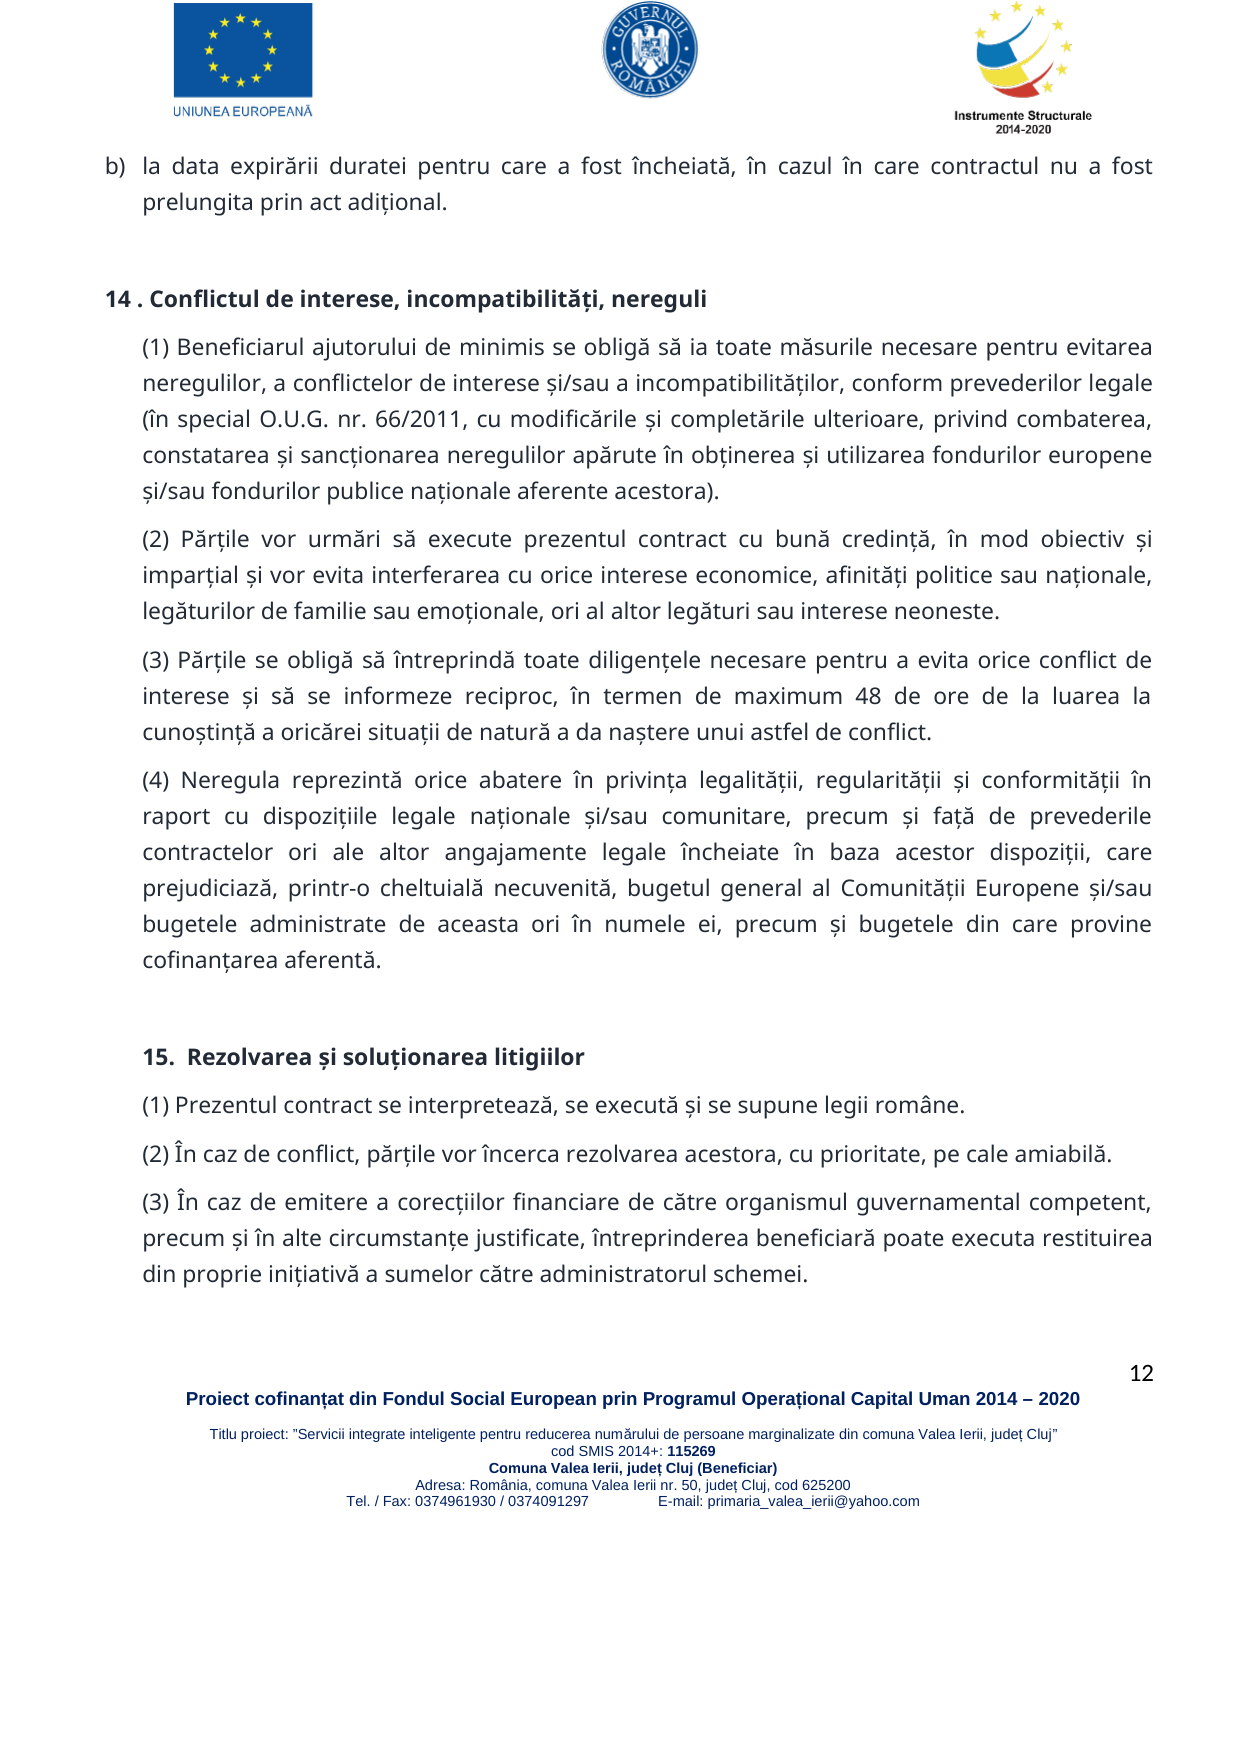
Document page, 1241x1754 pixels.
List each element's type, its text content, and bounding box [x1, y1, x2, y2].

text (1) Prezentul contract se interpretează, se execută şi se supune legii române. [142, 1089, 1154, 1120]
picture [173, 0, 1093, 135]
text 14 . Conflictul de interese, incompatibilităţi, nereguli [104, 283, 1154, 314]
text (2) În caz de conflict, părţile vor încerca rezolvarea acestora, cu prioritate, pe cale amiabilă. [142, 1137, 1154, 1169]
text (3) Părţile se obligă să întreprindă toate diligenţele necesare pentru a evita orice conflict de interese şi să se informeze reciproc, în termen de maximum 48 de ore de la luarea la cunoştinţă a oricărei situaţii de natură a da naştere unui astfel de conflict. [142, 644, 1154, 747]
list la data expirării duratei pentru care a fost încheiată, în cazul în care contractul nu a fost prelungita prin act adițional. [104, 150, 1154, 217]
text 15. Rezolvarea şi soluţionarea litigiilor [142, 1041, 1154, 1072]
text (3) În caz de emitere a corecţiilor financiare de către organismul guvernamental competent, precum şi în alte circumstanţe justificate, întreprinderea beneficiară poate executa restituirea din proprie iniţiativă a sumelor către administratorul schemei. [142, 1186, 1154, 1289]
text (2) Părţile vor urmări să execute prezentul contract cu bună credinţă, în mod obiectiv şi imparţial şi vor evita interferarea cu orice interese economice, afinităţi politice sau naţionale, legăturilor de familie sau emoţionale, ori al altor legături sau interese neoneste. [142, 523, 1154, 627]
text (1) Beneficiarul ajutorului de minimis se obligă să ia toate măsurile necesare pentru evitarea neregulilor, a conflictelor de interese şi/sau a incompatibilităţilor, conform prevederilor legale (în special O.U.G. nr. 66/2011, cu modificările şi completările ulterioare, privind combaterea, constatarea şi sancţionarea neregulilor apărute în obţinerea şi utilizarea fondurilor europene şi/sau fondurilor publice naţionale aferente acestora). [142, 331, 1154, 506]
text (4) Neregula reprezintă orice abatere în privinţa legalităţii, regularităţii şi conformităţii în raport cu dispoziţiile legale naţionale şi/sau comunitare, precum şi faţă de prevederile contractelor ori ale altor angajamente legale încheiate în baza acestor dispoziţii, care prejudiciază, printr-o cheltuială necuvenită, bugetul general al Comunităţii Europene şi/sau bugetele administrate de aceasta ori în numele ei, precum şi bugetele din care provine cofinanţarea aferentă. [142, 764, 1154, 975]
